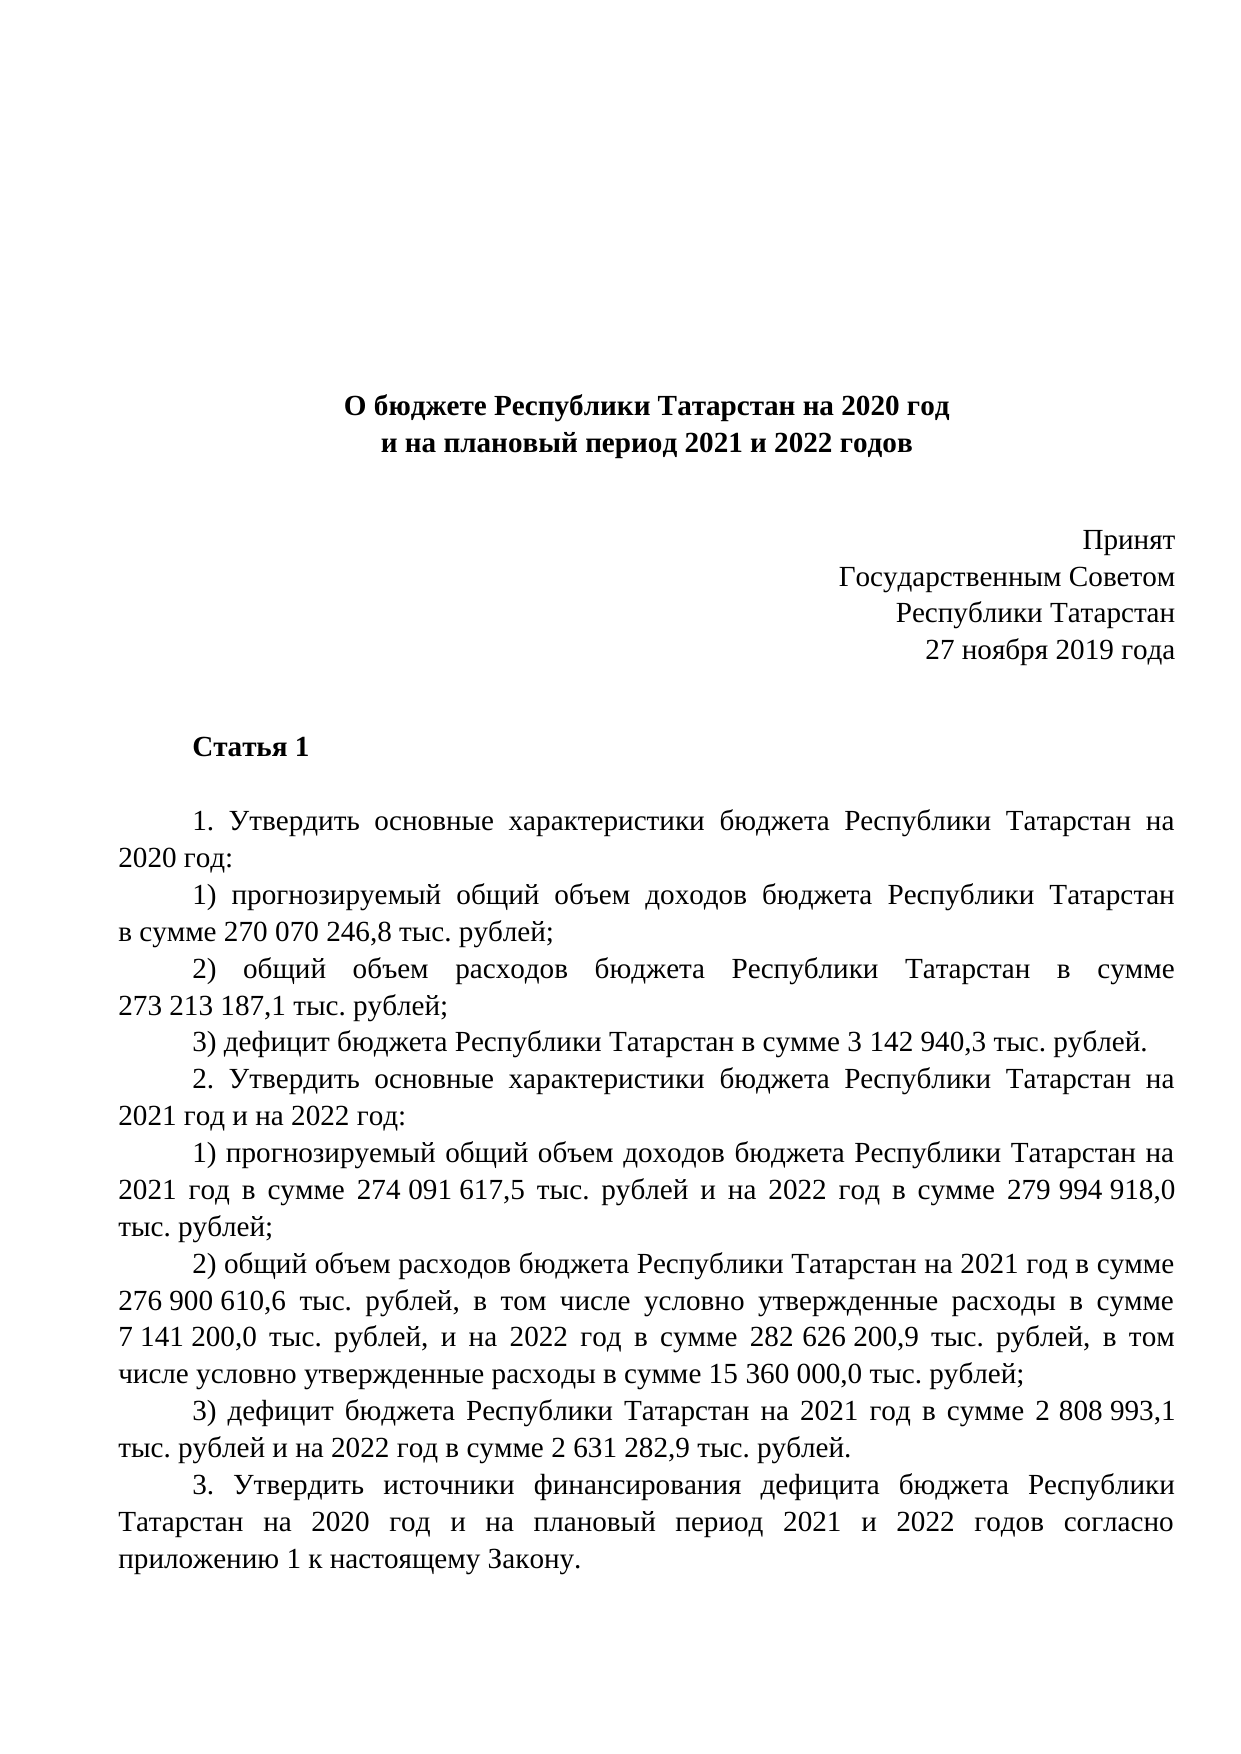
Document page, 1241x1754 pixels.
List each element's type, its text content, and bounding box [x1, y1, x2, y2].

text и на плановый период 2021 и 2022 годов [118, 425, 1175, 458]
text 1. Утвердить основные характеристики бюджета Республики Татарстан на 2020 год: [118, 803, 1175, 874]
text 3) дефицит бюджета Республики Татарстан в сумме 3 142 940,3 тыс. рублей. [118, 1024, 1175, 1058]
text 3) дефицит бюджета Республики Татарстан на 2021 год в сумме 2 808 993,1 тыс. рублей и на 2022 год в сумме 2 631 282,9 тыс. рублей. [118, 1393, 1175, 1464]
text Государственным Советом [118, 559, 1175, 592]
text 27 ноября 2019 года [118, 632, 1175, 666]
title Статья 1 [118, 729, 1175, 763]
text Республики Татарстан [118, 596, 1175, 629]
text 1) прогнозируемый общий объем доходов бюджета Республики Татарстан в сумме 270 070 246,8 тыс. рублей; [118, 877, 1175, 947]
text 2. Утвердить основные характеристики бюджета Республики Татарстан на 2021 год и на 2022 год: [118, 1061, 1175, 1132]
text 2) общий объем расходов бюджета Республики Татарстан в сумме 273 213 187,1 тыс. рублей; [118, 951, 1175, 1021]
text О бюджете Республики Татарстан на 2020 год [118, 388, 1175, 421]
text 1) прогнозируемый общий объем доходов бюджета Республики Татарстан на 2021 год в сумме 274 091 617,5 тыс. рублей и на 2022 год в сумме 279 994 918,0 тыс. рублей; [118, 1135, 1175, 1242]
text 2) общий объем расходов бюджета Республики Татарстан на 2021 год в сумме 276 900 610,6 тыс. рублей, в том числе условно утвержденные расходы в сумме 7 141 200,0 тыс. рублей, и на 2022 год в сумме 282 626 200,9 тыс. рублей, в том числе условно утвержденные расходы в сумме 15 360 000,0 тыс. рублей; [118, 1246, 1175, 1390]
text Принят [118, 522, 1175, 555]
text 3. Утвердить источники финансирования дефицита бюджета Республики Татарстан на 2020 год и на плановый период 2021 и 2022 годов согласно приложению 1 к настоящему Закону. [118, 1467, 1175, 1574]
